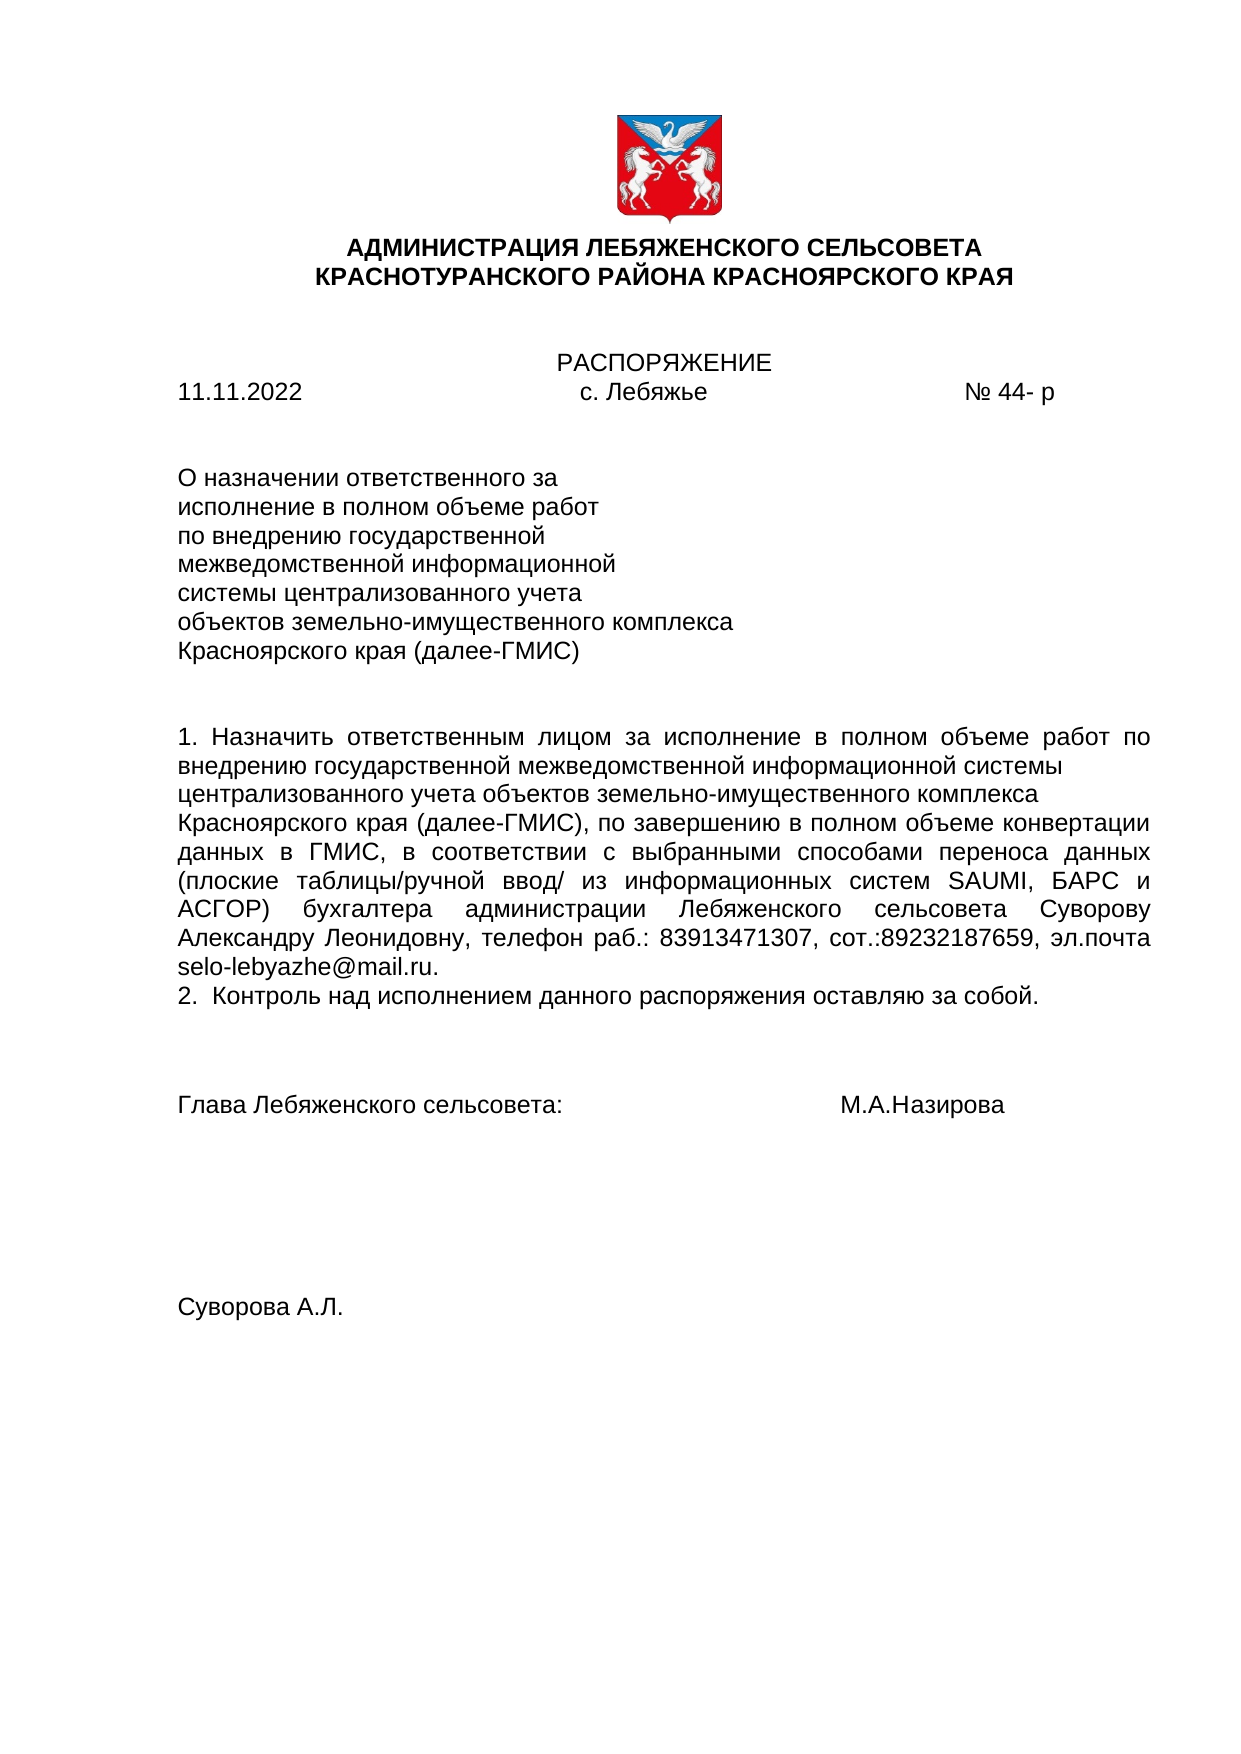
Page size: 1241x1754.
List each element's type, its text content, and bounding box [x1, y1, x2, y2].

text 2. Контроль над исполнением данного распоряжения оставляю за собой. [177, 981, 1152, 1009]
text Красноярского края (далее-ГМИС), по завершению в полном объеме конвертации данных в ГМИС, в соответствии с выбранными способами переноса данных (плоские таблицы/ручной ввод/ из информационных систем SAUMI, БАРС и АСГОР) бухгалтера администрации Лебяженского сельсовета Суворову Александру Леонидовну, телефон раб.: 83913471307, сот.:89232187659, эл.почта selo-lebyazhe@mail.ru. [177, 808, 1152, 981]
text межведомственной информационной [177, 549, 1152, 578]
text 11.11.2022 с. Лебяжье № 44- р [177, 377, 1152, 406]
text централизованного учета объектов земельно-имущественного комплекса [177, 779, 1152, 808]
text О назначении ответственного за [177, 463, 1152, 492]
text исполнение в полном объеме работ [177, 492, 1152, 521]
picture [617, 115, 722, 224]
text КРАСНОТУРАНСКОГО РАЙОНА КРАСНОЯРСКОГО КРАЯ [177, 262, 1152, 291]
text по внедрению государственной [177, 521, 1152, 549]
text Суворова А.Л. [177, 1292, 1152, 1320]
text Красноярского края (далее-ГМИС) [177, 636, 1152, 664]
text РАСПОРЯЖЕНИЕ [177, 348, 1152, 377]
text 1. Назначить ответственным лицом за исполнение в полном объеме работ по внедрению государственной межведомственной информационной системы [177, 722, 1152, 779]
text системы централизованного учета [177, 578, 1152, 607]
text АДМИНИСТРАЦИЯ ЛЕБЯЖЕНСКОГО СЕЛЬСОВЕТА [177, 233, 1152, 262]
text объектов земельно-имущественного комплекса [177, 607, 1152, 636]
text Глава Лебяженского сельсовета: М.А.Назирова [177, 1090, 1152, 1119]
